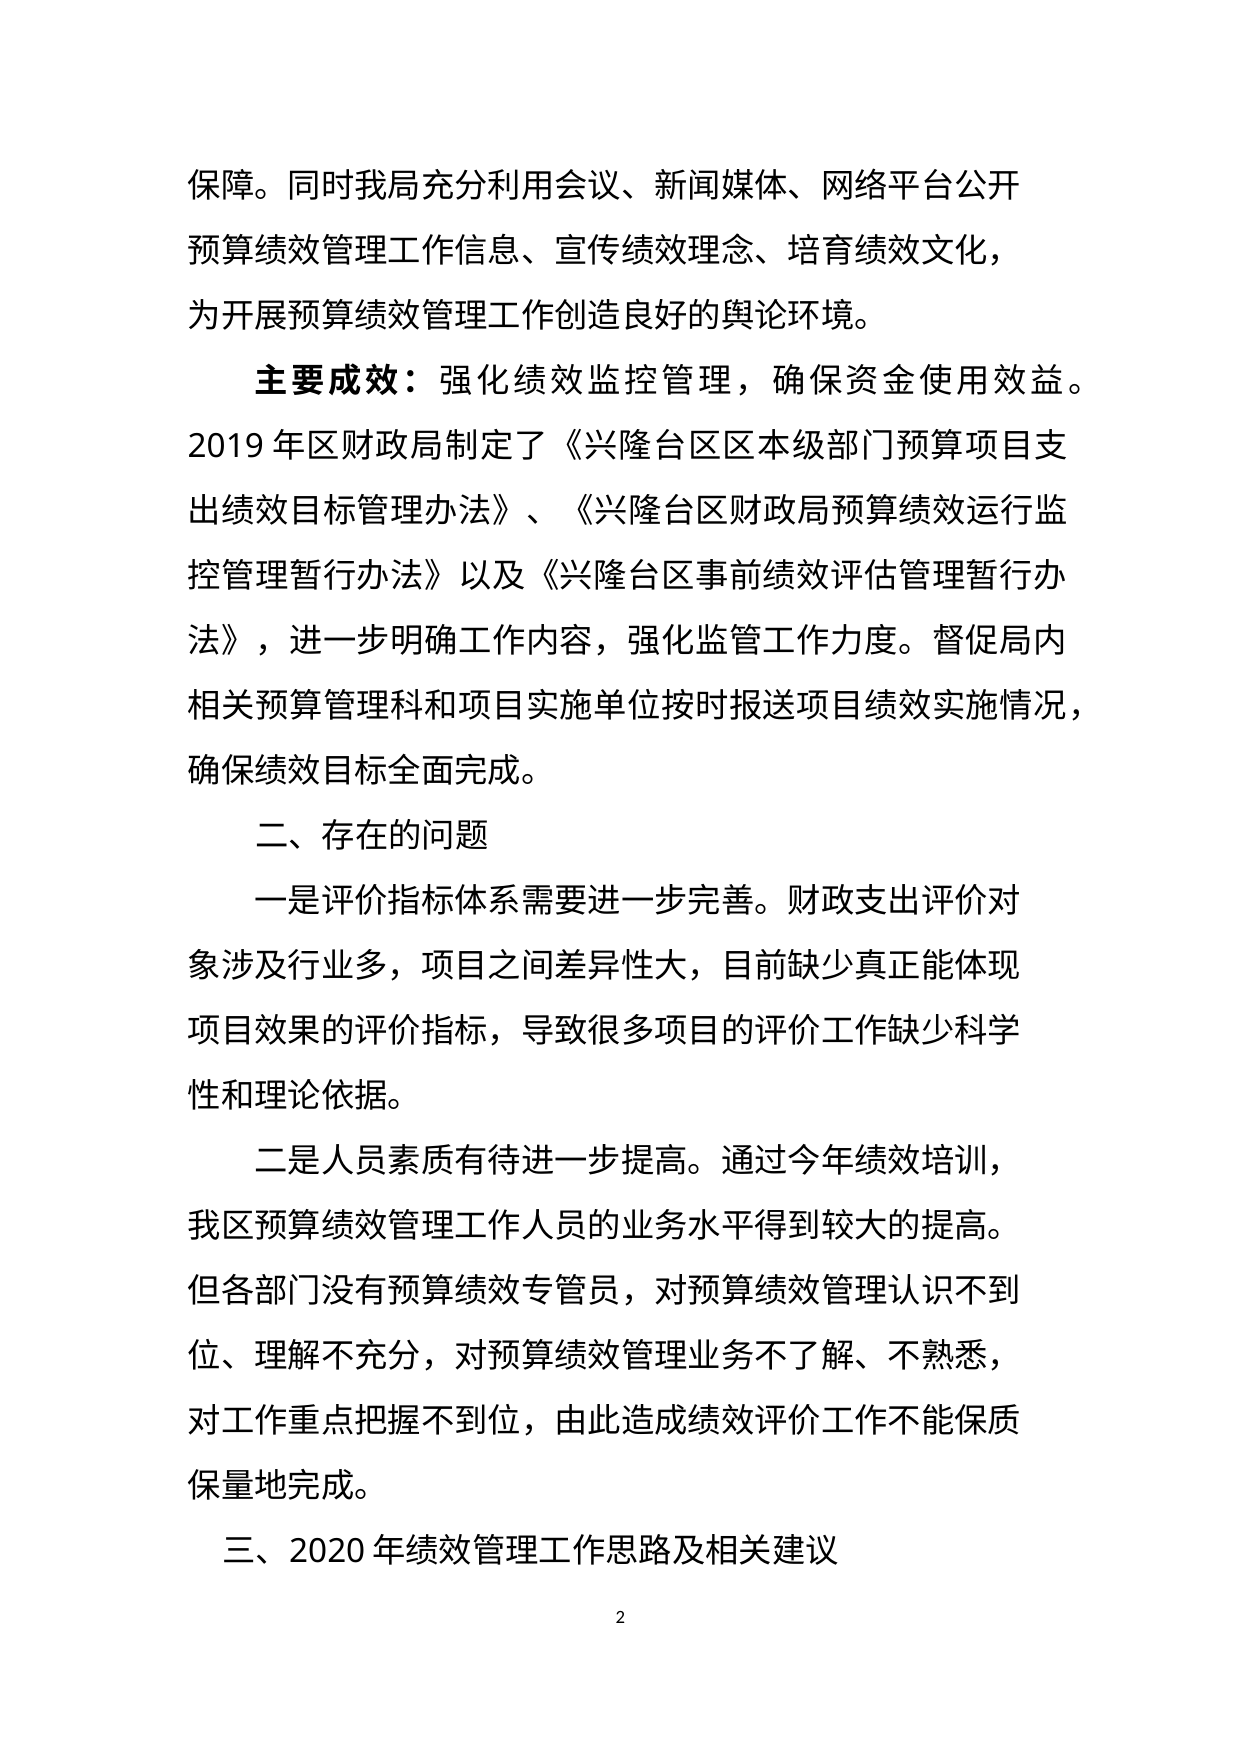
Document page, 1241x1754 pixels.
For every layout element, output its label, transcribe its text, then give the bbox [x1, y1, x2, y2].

subtitle 主要成效：强化绩效监控管理，确保资金使用效益。2019年区财政局制定了《兴隆台区区本级部门预算项目支出绩效目标管理办法》、《兴隆台区财政局预算绩效运行监控管理暂行办法》以及《兴隆台区事前绩效评估管理暂行办法》，进一步明确工作内容，强化监管工作力度。督促局内相关预算管理科和项目实施单位按时报送项目绩效实施情况，确保绩效目标全面完成。 [187, 346, 1068, 801]
text 二、存在的问题 [187, 801, 1053, 866]
text 二是人员素质有待进一步提高。通过今年绩效培训，我区预算绩效管理工作人员的业务水平得到较大的提高。但各部门没有预算绩效专管员，对预算绩效管理认识不到位、理解不充分，对预算绩效管理业务不了解、不熟悉，对工作重点把握不到位，由此造成绩效评价工作不能保质保量地完成。 [187, 1126, 1053, 1516]
text 一是评价指标体系需要进一步完善。财政支出评价对象涉及行业多，项目之间差异性大，目前缺少真正能体现项目效果的评价指标，导致很多项目的评价工作缺少科学性和理论依据。 [187, 866, 1053, 1126]
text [187, 151, 1053, 346]
text 三、2020年绩效管理工作思路及相关建议 [187, 1516, 1053, 1581]
